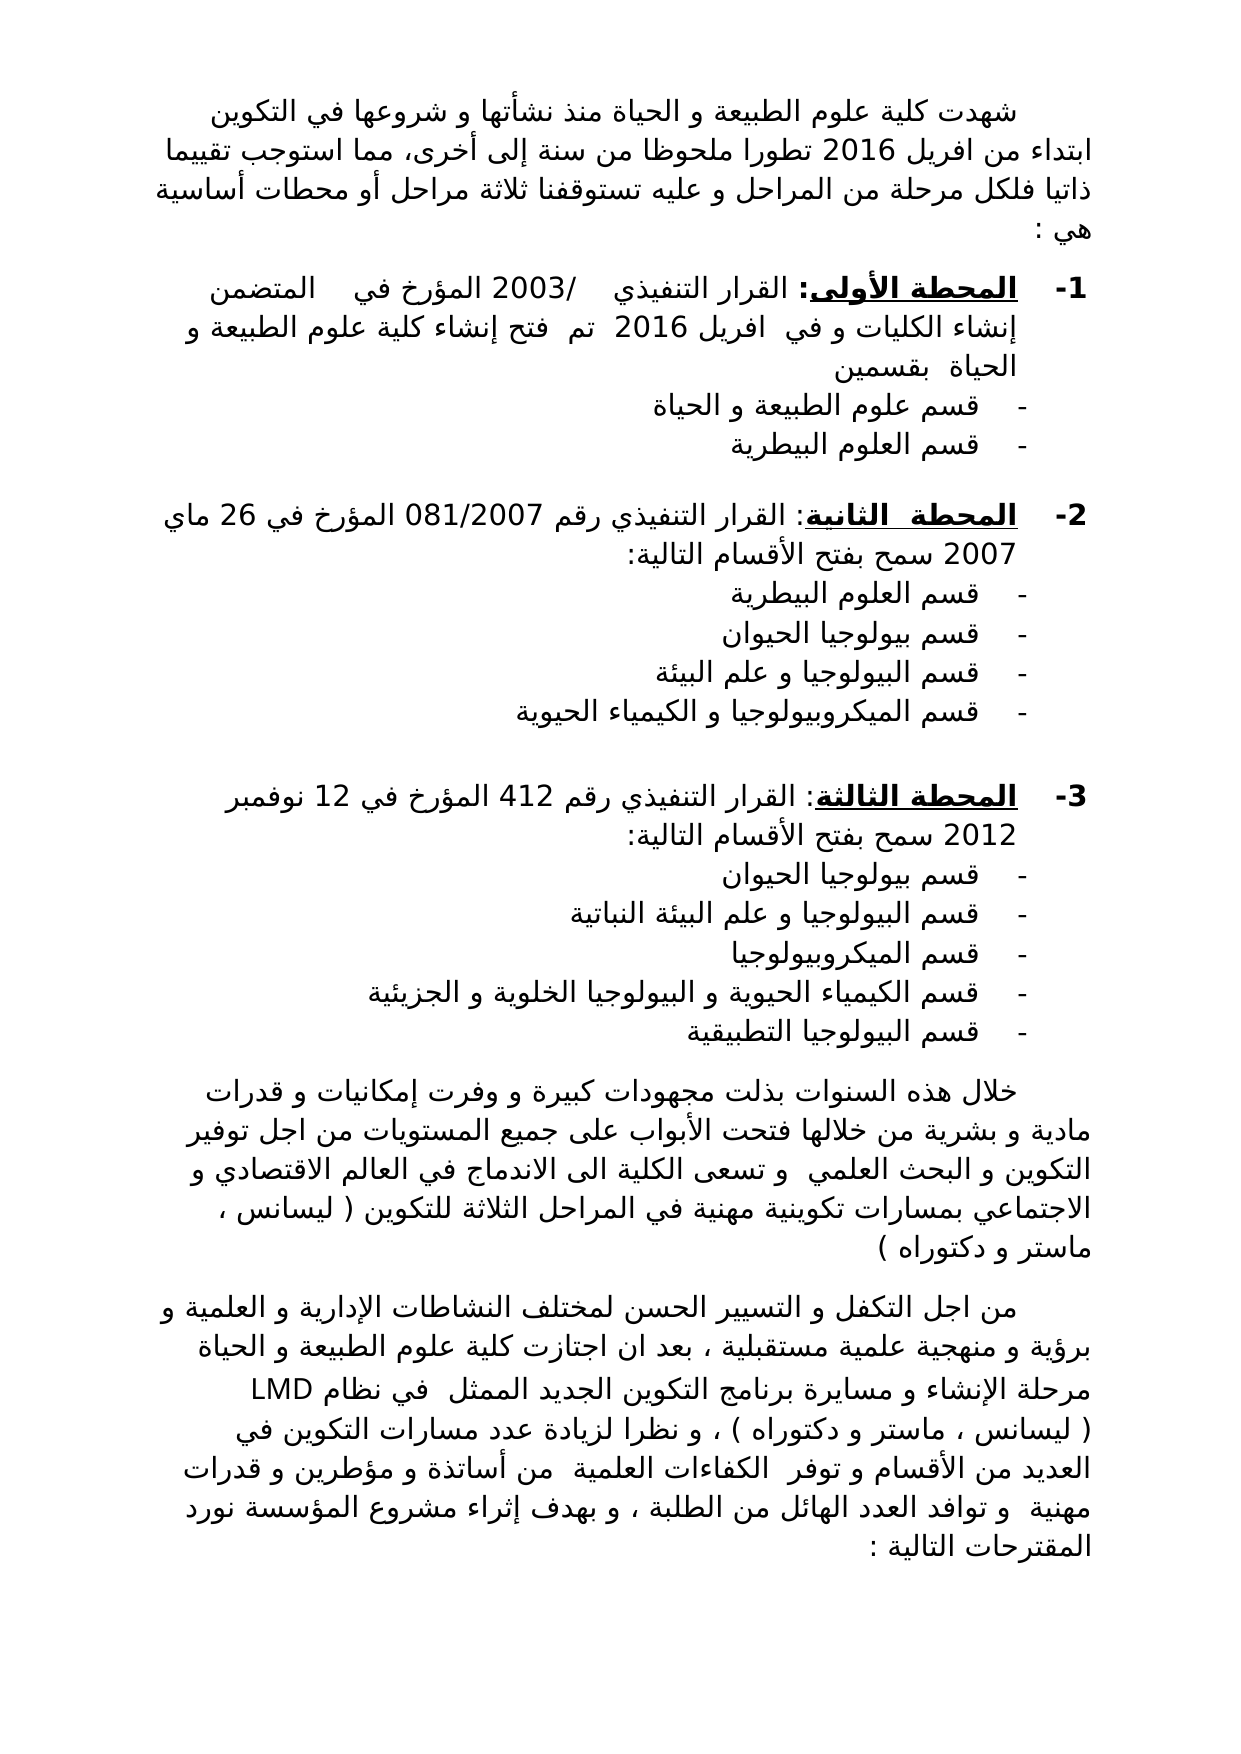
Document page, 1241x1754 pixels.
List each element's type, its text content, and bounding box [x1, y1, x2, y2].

list قسم الكيمياء الحيوية و البيولوجيا الخلوية و الجزيئية [148, 975, 1017, 1009]
list قسم البيولوجيا و علم البيئة النباتية [148, 897, 1017, 931]
list المحطة الثانية: القرار التنفيذي رقم 081/2007 المؤرخ في 26 ماي 2007 سمح بفتح الأقسام التالية: [148, 499, 1055, 572]
text من اجل التكفل و التسيير الحسن لمختلف النشاطات الإدارية و العلمية و برؤية و منهجية علمية مستقبلية ، بعد ان اجتازت كلية علوم الطبيعة و الحياة مرحلة الإنشاء و مسايرة برنامج التكوين الجديد الممثل في نظام LMD ( ليسانس ، ماستر و دكتوراه ) ، و نظرا لزيادة عدد مسارات التكوين في العديد من الأقسام و توفر الكفاءات العلمية من أساتذة و مؤطرين و قدرات مهنية و توافد العدد الهائل من الطلبة ، و بهدف إثراء مشروع المؤسسة نورد المقترحات التالية : [148, 1290, 1092, 1563]
list قسم البيولوجيا التطبيقية [148, 1014, 1017, 1048]
text شهدت كلية علوم الطبيعة و الحياة منذ نشأتها و شروعها في التكوين ابتداء من افريل 2016 تطورا ملحوظا من سنة إلى أخرى، مما استوجب تقييما ذاتيا فلكل مرحلة من المراحل و عليه تستوقفنا ثلاثة مراحل أو محطات أساسية هي : [148, 94, 1092, 245]
list قسم الميكروبيولوجيا و الكيمياء الحيوية [148, 694, 1017, 729]
list قسم العلوم البيطرية [148, 427, 1017, 461]
list قسم علوم الطبيعة و الحياة [148, 388, 1017, 422]
list المحطة الثالثة: القرار التنفيذي رقم 412 المؤرخ في 12 نوفمبر 2012 سمح بفتح الأقسام التالية: [148, 779, 1055, 852]
list قسم البيولوجيا و علم البيئة [148, 655, 1017, 689]
list قسم بيولوجيا الحيوان [148, 616, 1017, 650]
list قسم بيولوجيا الحيوان [148, 857, 1017, 891]
list قسم العلوم البيطرية [148, 577, 1017, 611]
text خلال هذه السنوات بذلت مجهودات كبيرة و وفرت إمكانيات و قدرات مادية و بشرية من خلالها فتحت الأبواب على جميع المستويات من اجل توفير التكوين و البحث العلمي و تسعى الكلية الى الاندماج في العالم الاقتصادي و الاجتماعي بمسارات تكوينية مهنية في المراحل الثلاثة للتكوين ( ليسانس ، ماستر و دكتوراه ) [148, 1074, 1092, 1264]
list المحطة الأولى: القرار التنفيذي /2003 المؤرخ في المتضمن إنشاء الكليات و في افريل 2016 تم فتح إنشاء كلية علوم الطبيعة و الحياة بقسمين [148, 271, 1055, 383]
list قسم الميكروبيولوجيا [148, 936, 1017, 970]
